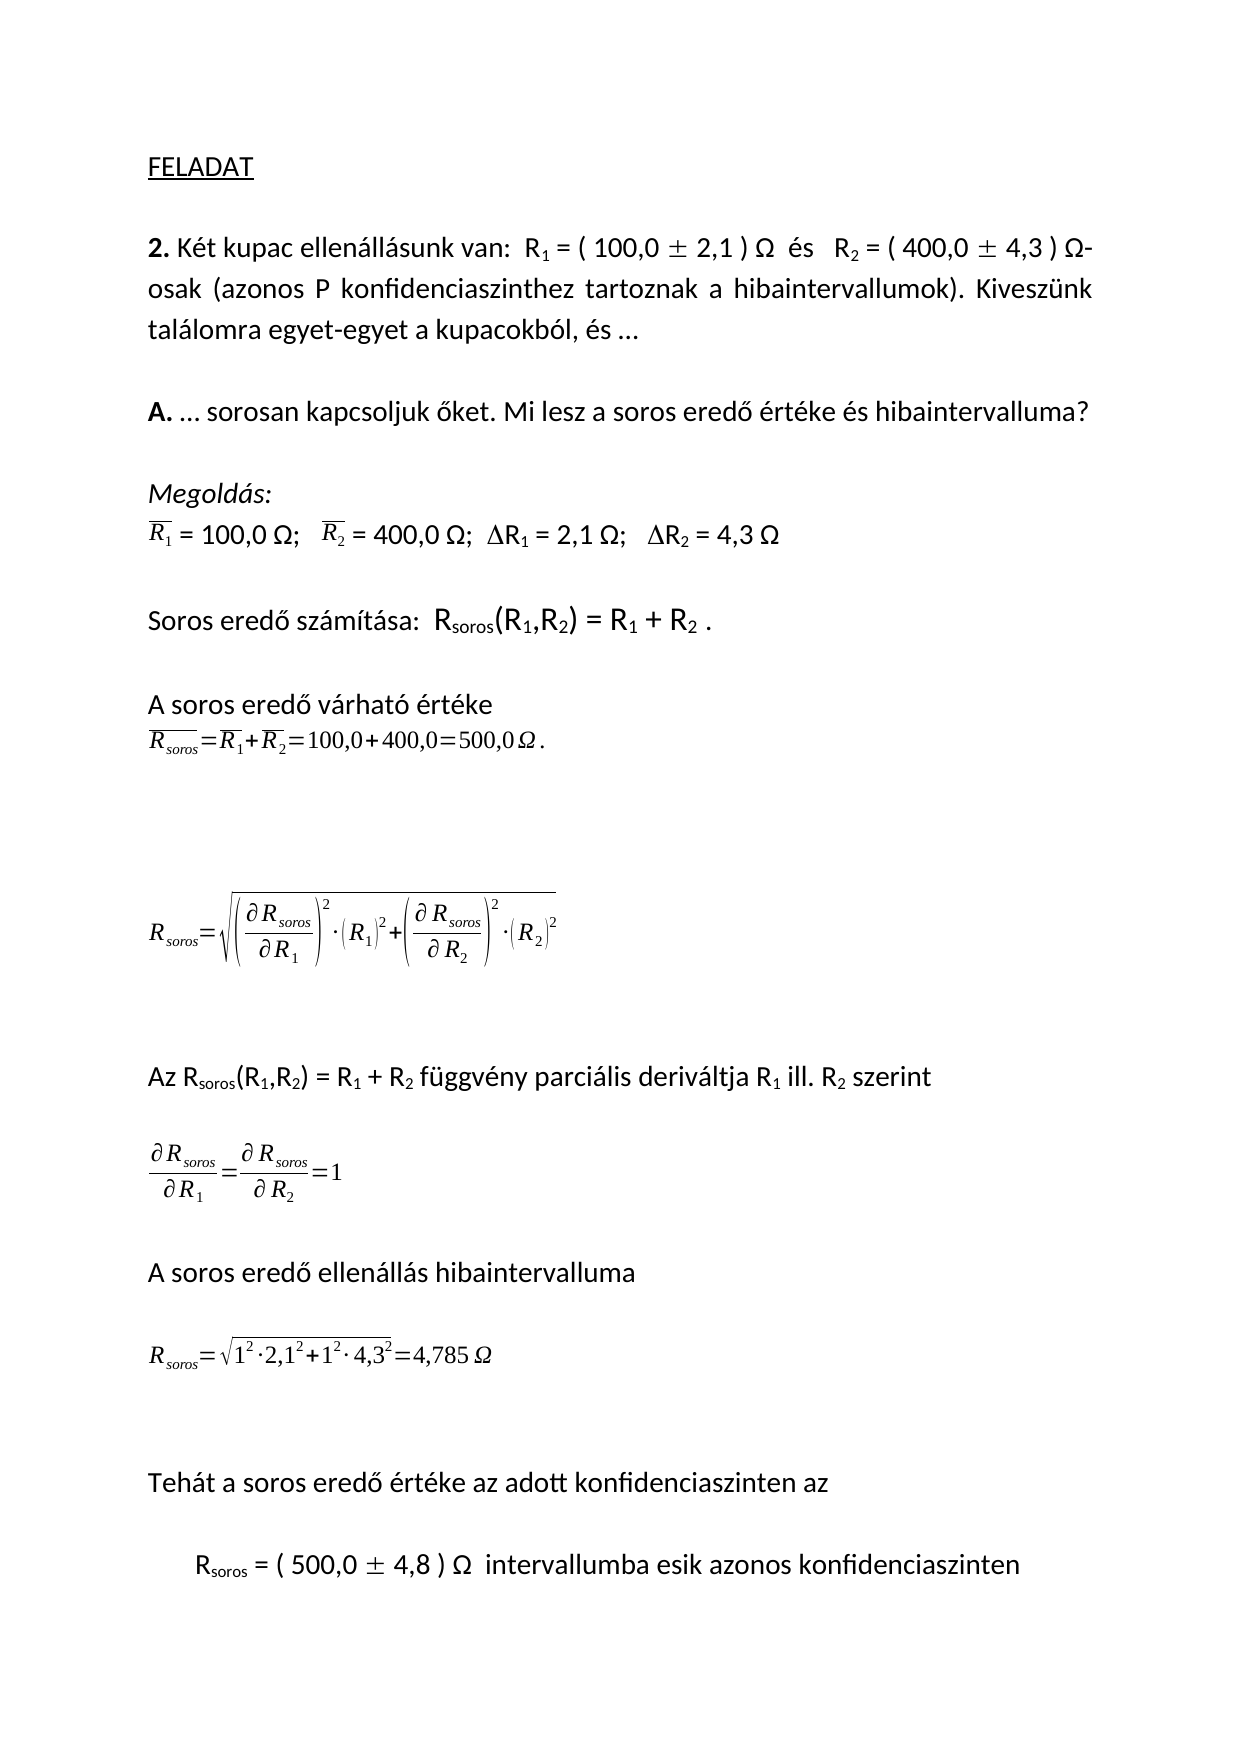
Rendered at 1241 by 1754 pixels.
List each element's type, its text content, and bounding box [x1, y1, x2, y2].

text Megoldás: [148, 475, 1093, 511]
text A soros eredő ellenállás hibaintervalluma [148, 1254, 1093, 1289]
text Rsoros = ( 500,0 4,8 ) Ω intervallumba esik azonos konfidenciaszinten [148, 1546, 1093, 1582]
text 2. Két kupac ellenállásunk van: R1 = ( 100,0 2,1 ) Ω és R2 = ( 400,0 4,3 ) Ω-osak (azonos P konfidenciaszinthez tartoznak a hibaintervallumok). Kiveszünk találomra egyet-egyet a kupacokból, és … [148, 229, 1093, 347]
text FELADAT [148, 148, 1093, 183]
text = 100,0 Ω; = 400,0 Ω; R1 = 2,1 Ω; R2 = 4,3 Ω [148, 516, 1093, 552]
text Az Rsoros(R1,R2) = R1 + R2 függvény parciális deriváltja R1 ill. R2 szerint [148, 1058, 1093, 1093]
text Tehát a soros eredő értéke az adott konfidenciaszinten az [148, 1464, 1093, 1500]
text A. … sorosan kapcsoljuk őket. Mi lesz a soros eredő értéke és hibaintervalluma? [148, 393, 1093, 429]
text Soros eredő számítása: Rsoros(R1,R2) = R1 + R2 . [148, 598, 1093, 639]
text A soros eredő várható értéke [148, 686, 1093, 721]
